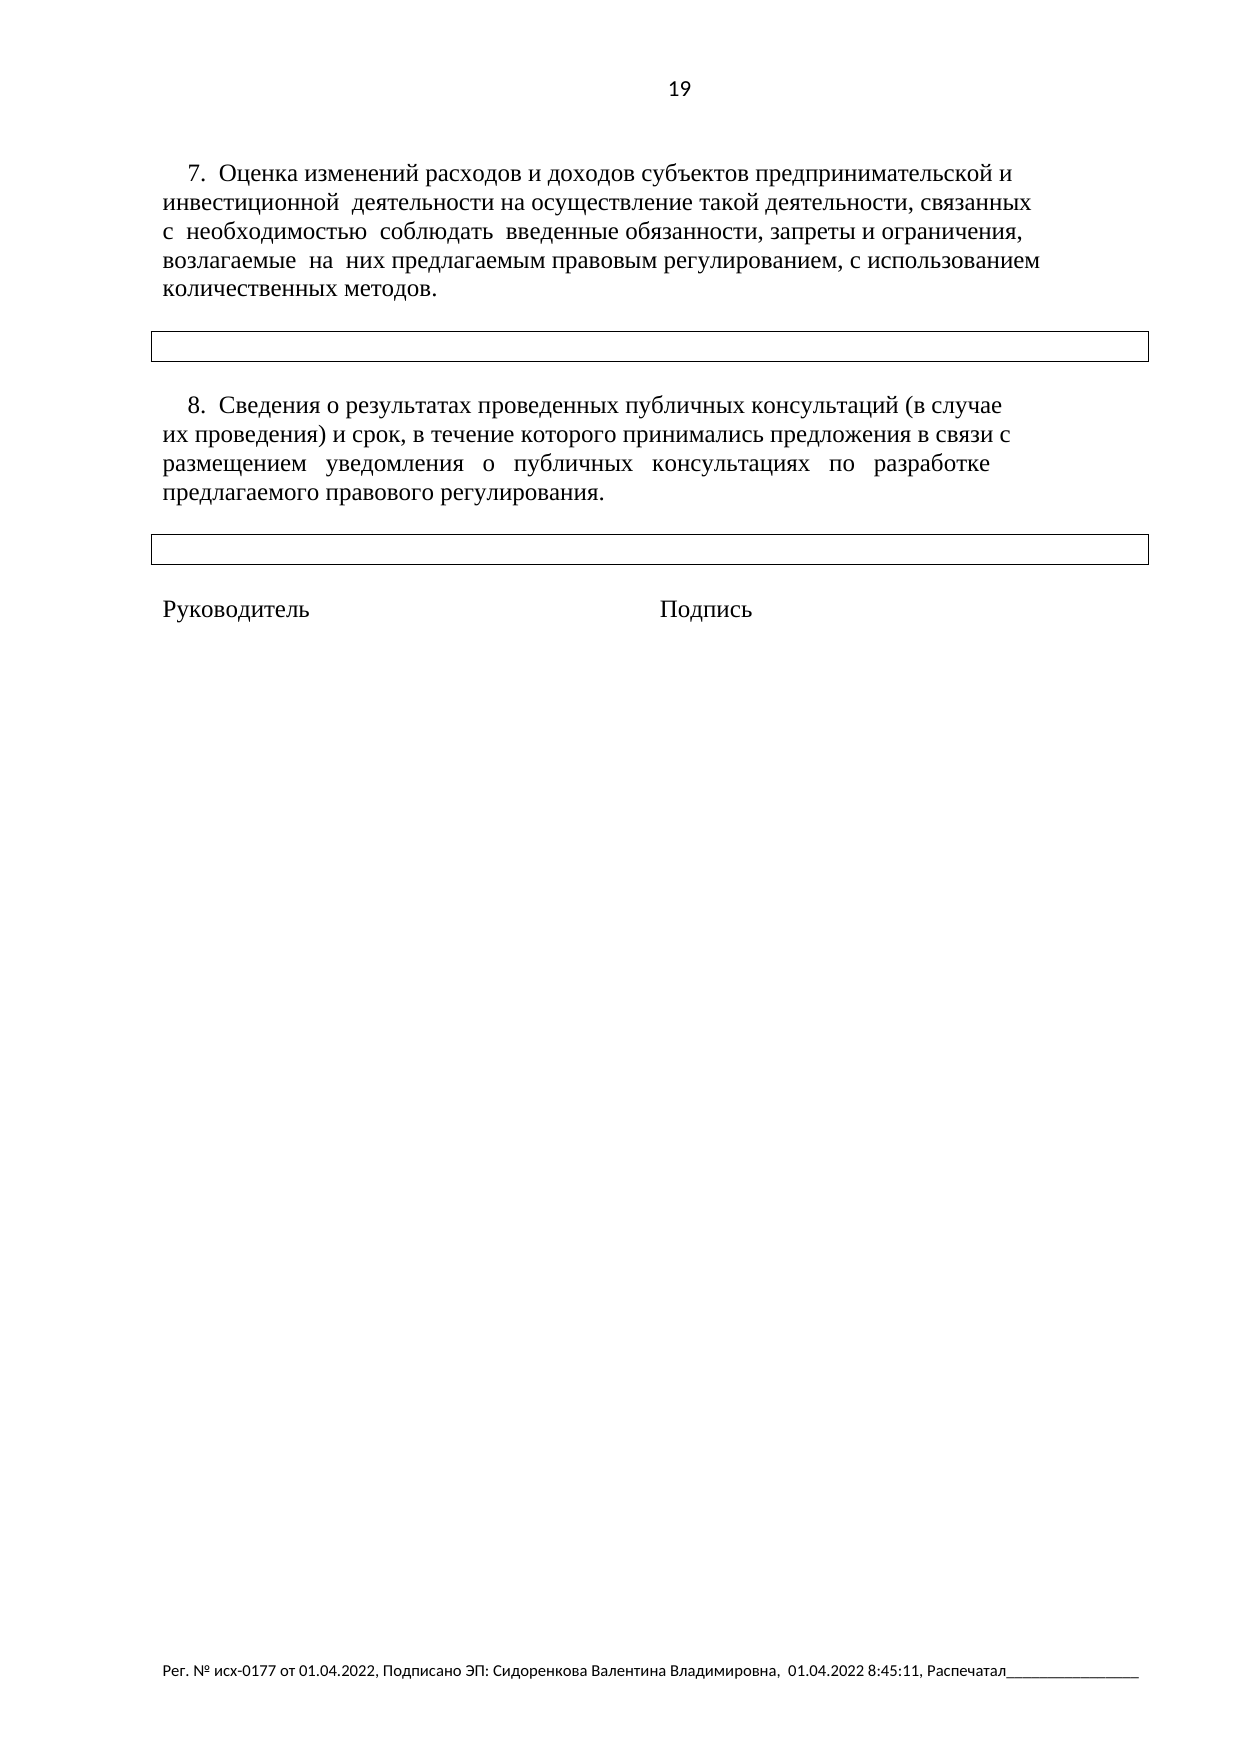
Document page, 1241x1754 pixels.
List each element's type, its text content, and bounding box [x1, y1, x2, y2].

table_header [152, 332, 1148, 361]
text с необходимостью соблюдать введенные обязанности, запреты и ограничения, [162, 216, 1196, 245]
text 8. Сведения о результатах проведенных публичных консультаций (в случае [162, 391, 1196, 419]
text Руководитель Подпись [162, 594, 1196, 623]
text возлагаемые на них предлагаемым правовым регулированием, с использованием [162, 245, 1196, 273]
text количественных методов. [162, 273, 1196, 302]
table_header [152, 535, 1148, 564]
text 7. Оценка изменений расходов и доходов субъектов предпринимательской и [162, 158, 1196, 187]
text предлагаемого правового регулирования. [162, 477, 1196, 506]
text размещением уведомления о публичных консультациях по разработке [162, 448, 1196, 477]
text их проведения) и срок, в течение которого принимались предложения в связи с [162, 419, 1196, 448]
text инвестиционной деятельности на осуществление такой деятельности, связанных [162, 187, 1196, 216]
